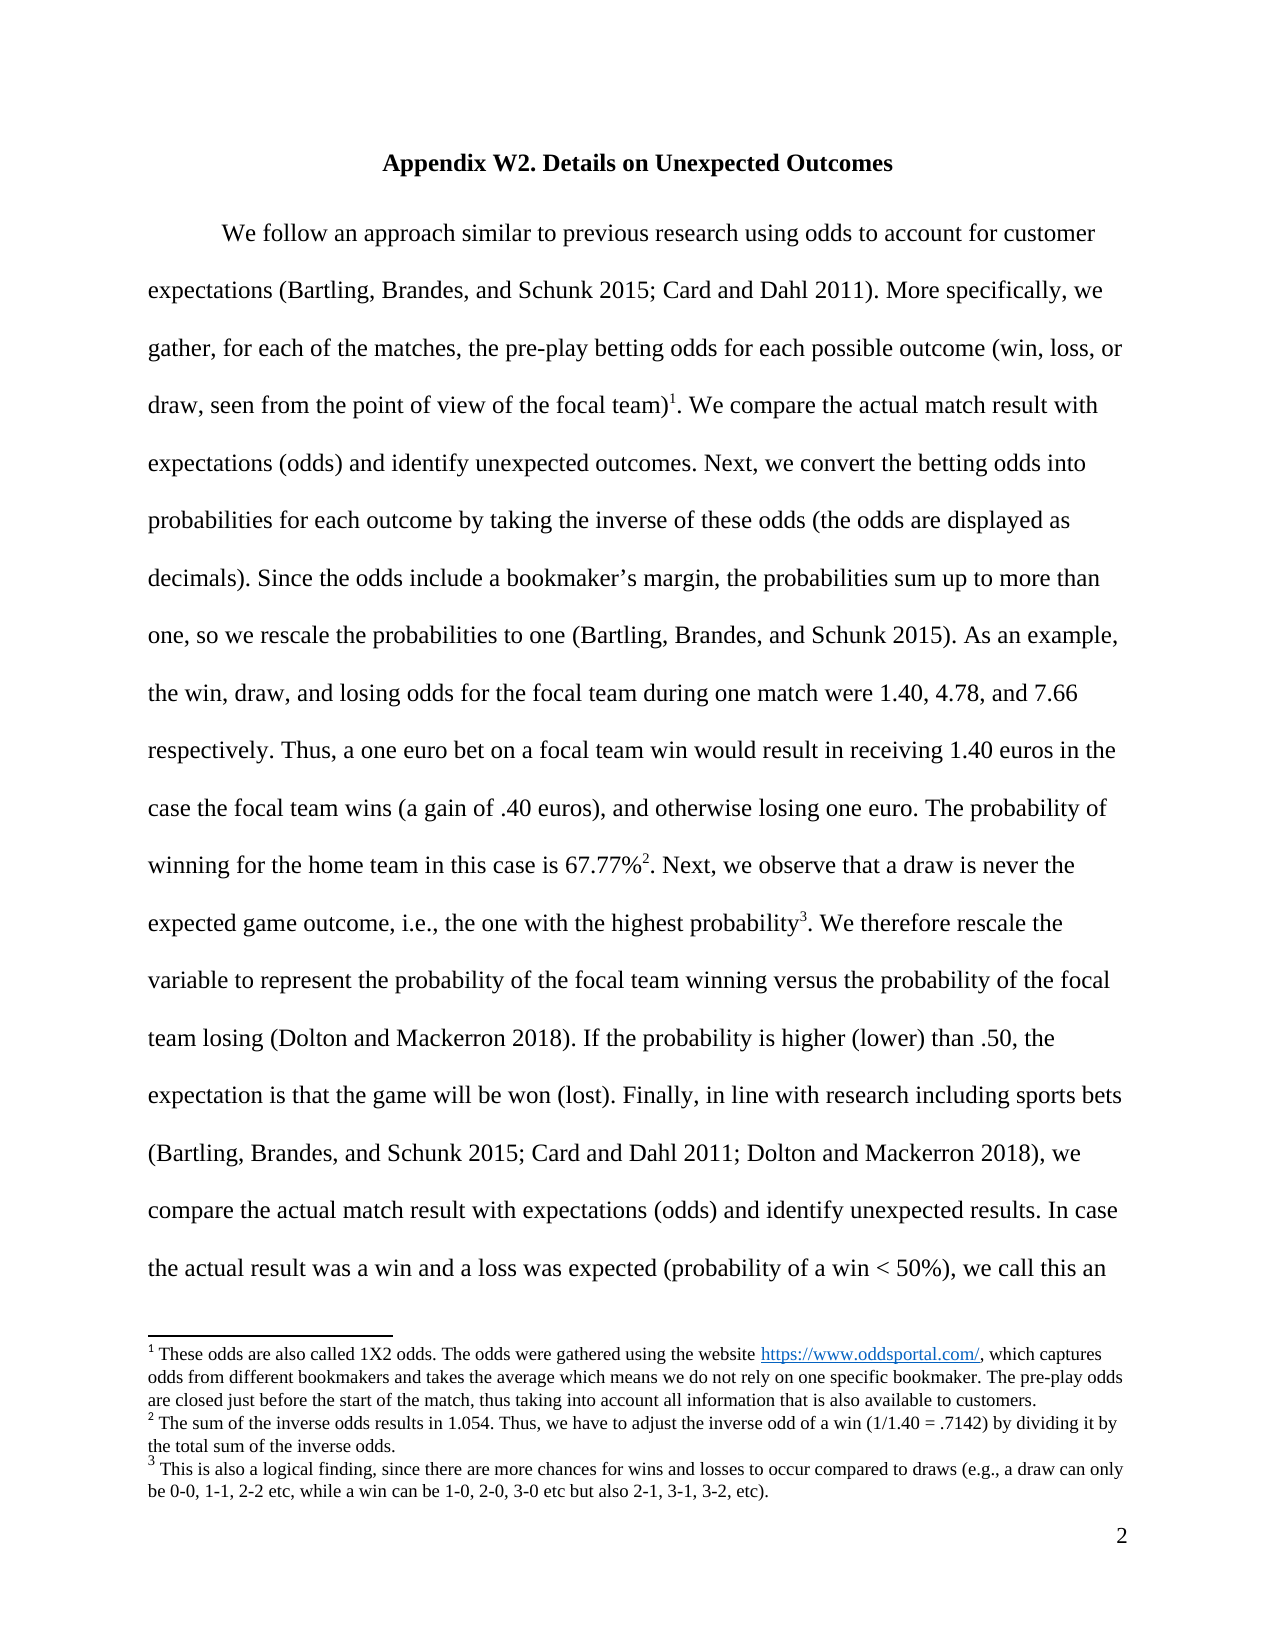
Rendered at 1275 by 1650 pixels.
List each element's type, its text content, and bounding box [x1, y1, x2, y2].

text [148, 218, 1127, 1281]
text Appendix W2. Details on Unexpected Outcomes [148, 148, 1127, 176]
